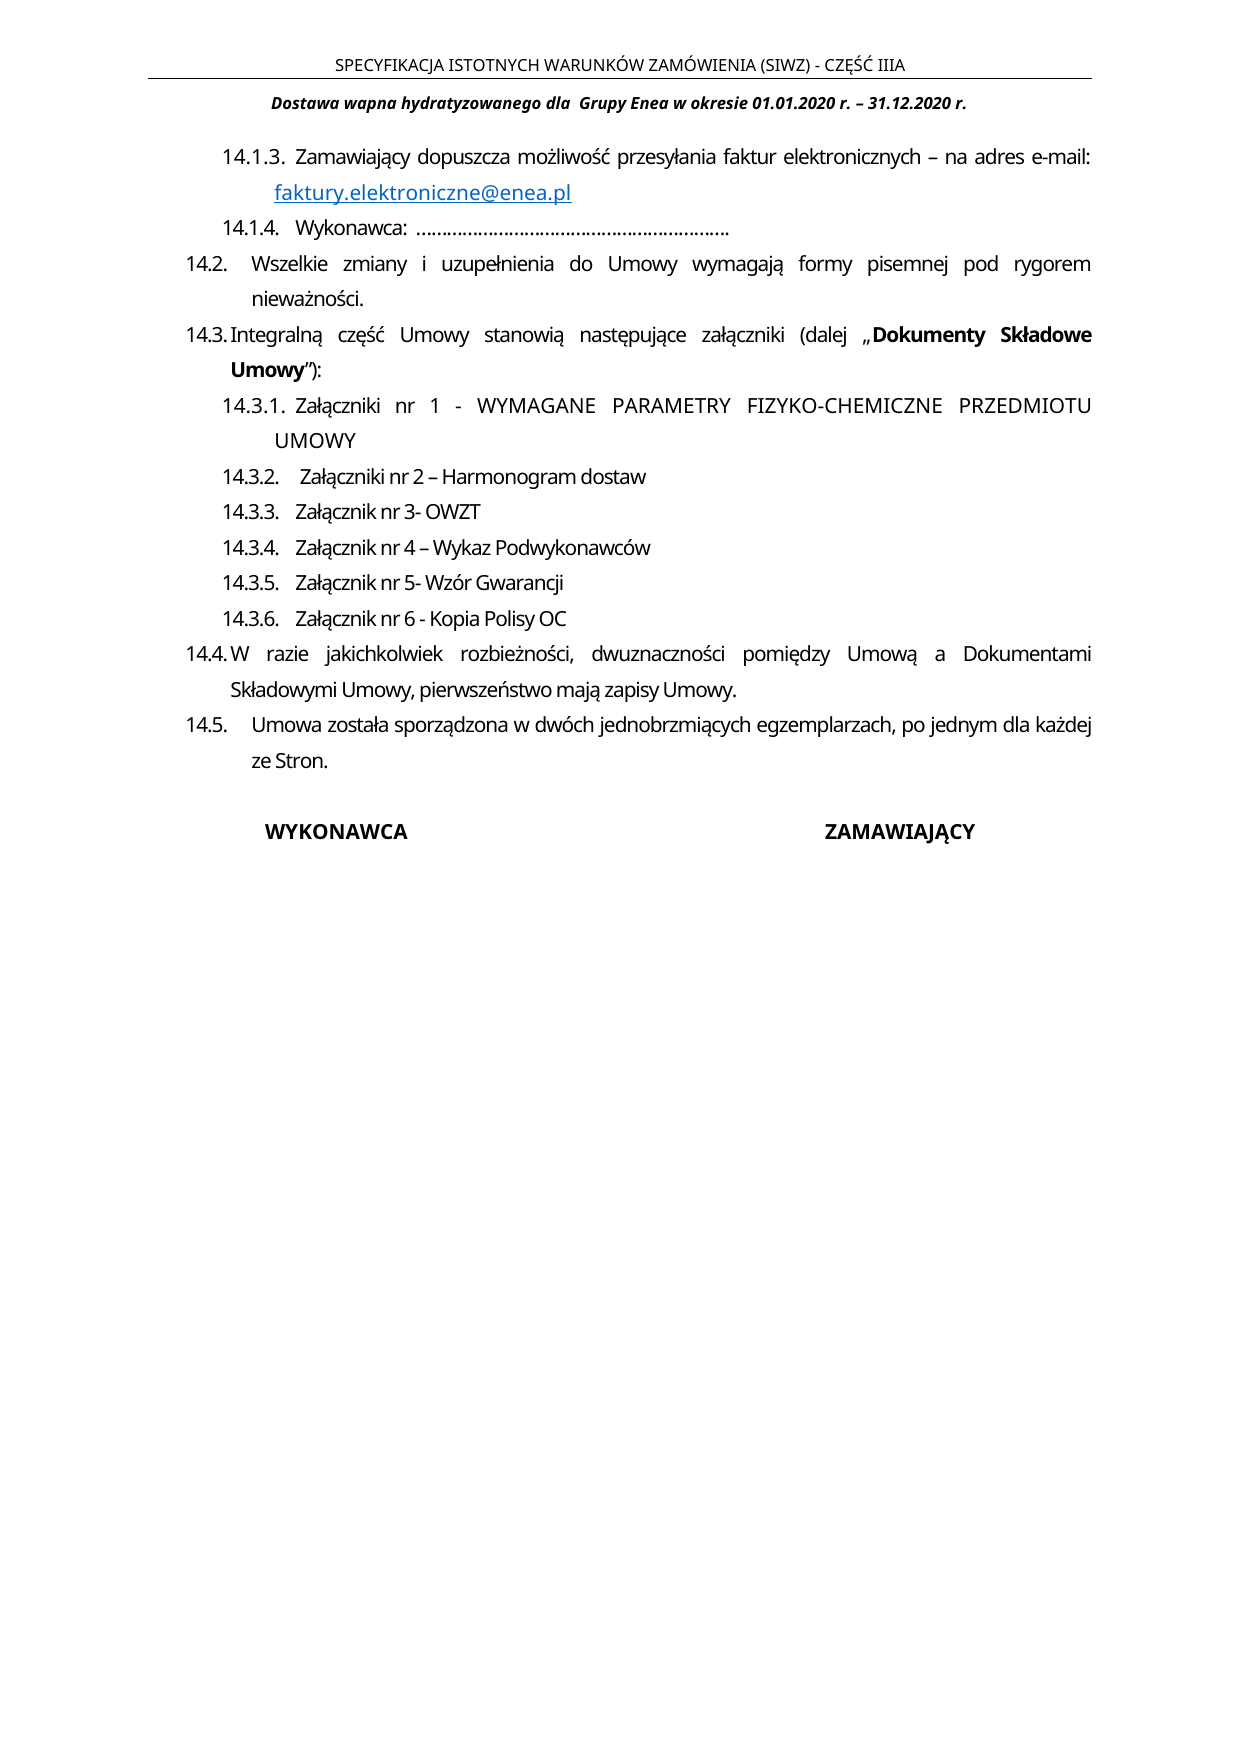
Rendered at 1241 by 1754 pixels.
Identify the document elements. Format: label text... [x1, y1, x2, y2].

list W razie jakichkolwiek rozbieżności, dwuznaczności pomiędzy Umową a Dokumentami Składowymi Umowy, pierwszeństwo mają zapisy Umowy. [185, 639, 1092, 703]
list Załącznik nr 3- OWZT [222, 497, 1092, 526]
list Załączniki nr 2 – Harmonogram dostaw [222, 462, 1092, 490]
list Załączniki nr 1 - WYMAGANE PARAMETRY FIZYKO-CHEMICZNE PRZEDMIOTU UMOWY [222, 391, 1092, 455]
list Wykonawca: ……………………………………………………. [222, 213, 1092, 242]
list Załącznik nr 5- Wzór Gwarancji [222, 568, 1092, 597]
list Wszelkie zmiany i uzupełnienia do Umowy wymagają formy pisemnej pod rygorem nieważności. [185, 249, 1092, 313]
list Umowa została sporządzona w dwóch jednobrzmiących egzemplarzach, po jednym dla każdej ze Stron. [185, 711, 1092, 774]
text WYKONAWCA ZAMAWIAJĄCY [148, 817, 1092, 846]
list Integralną część Umowy stanowią następujące załączniki (dalej „Dokumenty Składowe Umowy”): [185, 320, 1092, 384]
list Załącznik nr 4 – Wykaz Podwykonawców [222, 533, 1092, 561]
list Zamawiający dopuszcza możliwość przesyłania faktur elektronicznych – na adres e-mail: faktury.elektroniczne@enea.pl [222, 142, 1092, 206]
list Załącznik nr 6 - Kopia Polisy OC [222, 604, 1092, 632]
